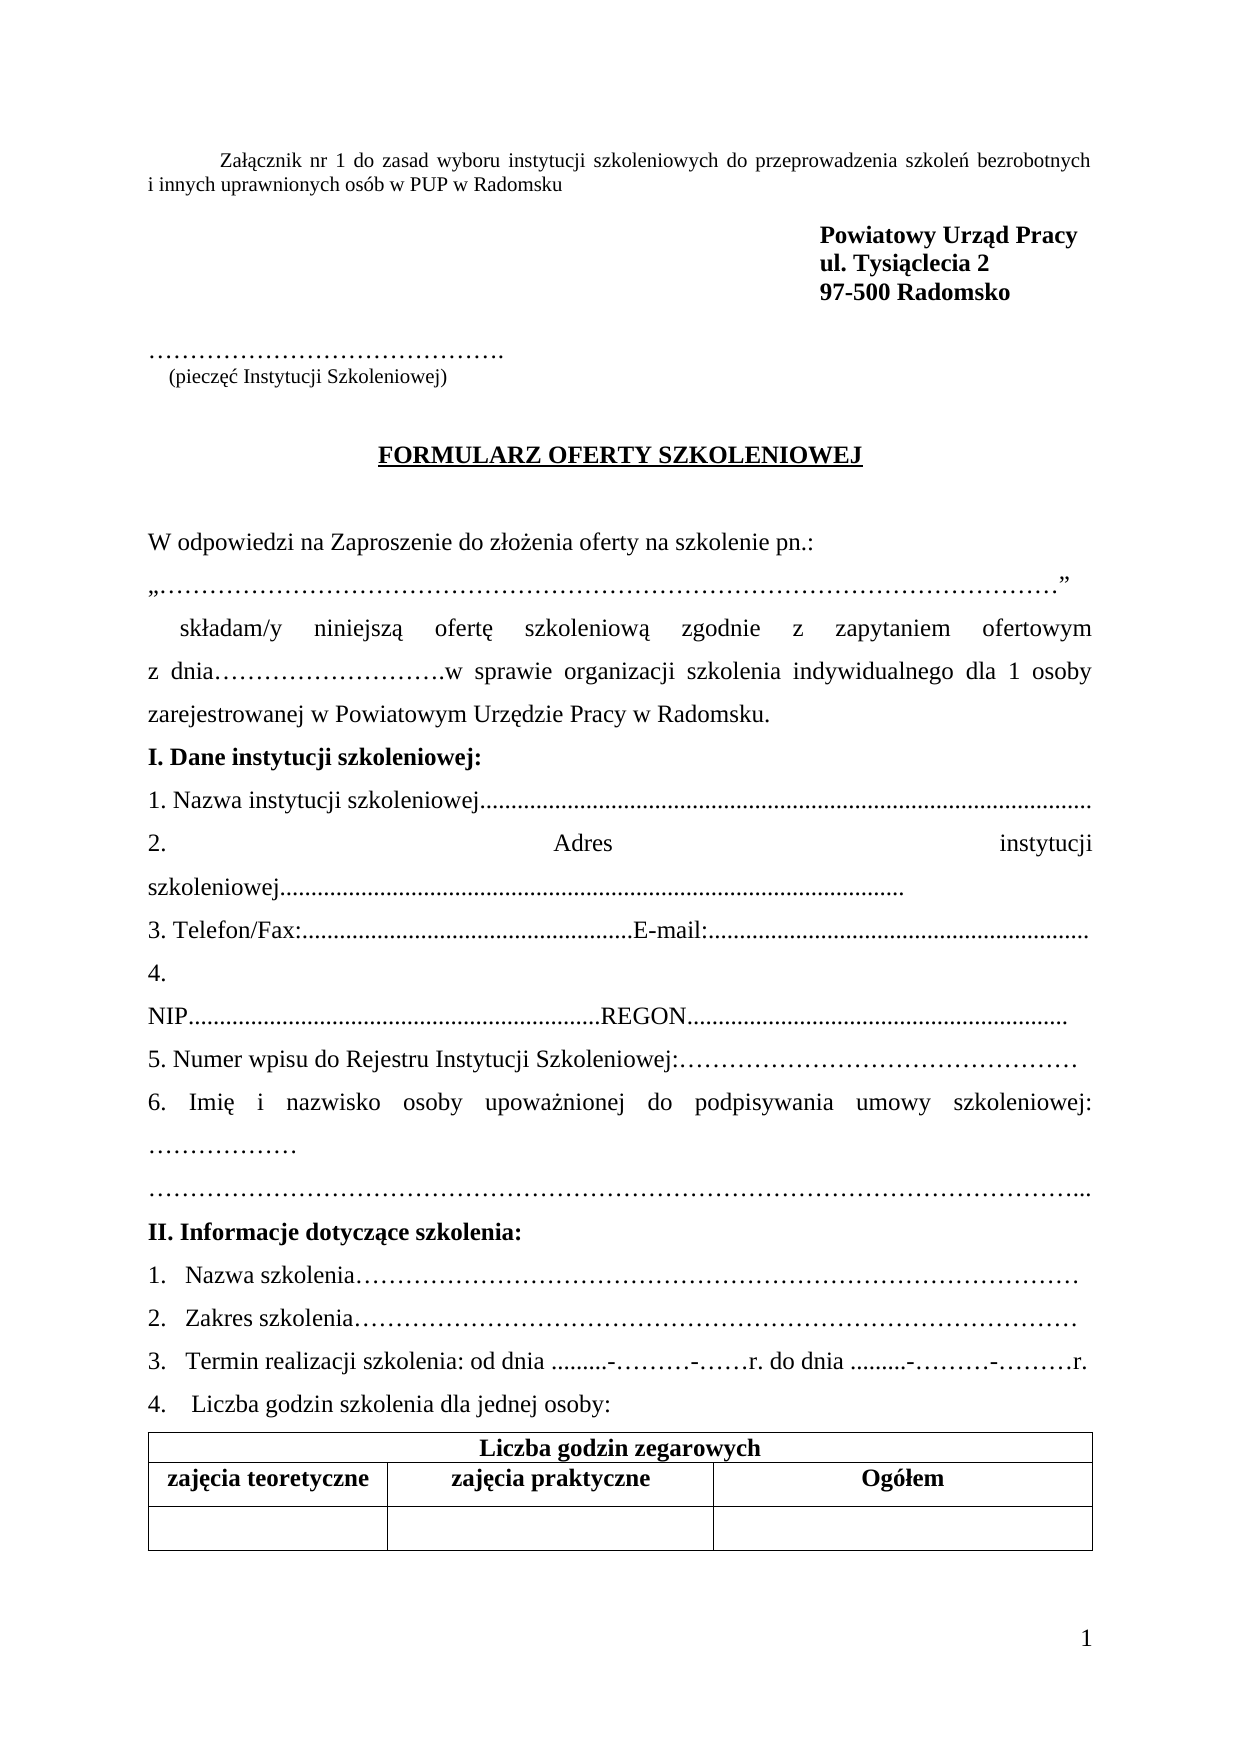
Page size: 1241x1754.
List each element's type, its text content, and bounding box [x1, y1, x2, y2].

text 3. Telefon/Fax:.....................................................E-mail:............................................................. [148, 915, 1093, 943]
text …………………………………………………………………………………………………... [148, 1173, 1093, 1202]
list Liczba godzin szkolenia dla jednej osoby: [148, 1389, 1093, 1418]
table_cell zajęcia teoretyczne [149, 1463, 387, 1506]
text FORMULARZ OFERTY SZKOLENIOWEJ [148, 440, 1093, 469]
text 97-500 Radomsko [148, 277, 1093, 306]
table_cell [388, 1507, 713, 1550]
text ul. Tysiąclecia 2 [148, 248, 1093, 277]
table_cell [149, 1507, 387, 1550]
table_cell Ogółem [714, 1463, 1092, 1506]
text 5. Numer wpisu do Rejestru Instytucji Szkoleniowej:………………………………………… [148, 1044, 1093, 1073]
text W odpowiedzi na Zaproszenie do złożenia oferty na szkolenie pn.: [148, 527, 1093, 555]
text 6. Imię i nazwisko osoby upoważnionej do podpisywania umowy szkoleniowej:……………… [148, 1087, 1093, 1159]
text składam/y niniejszą ofertę szkoleniową zgodnie z zapytaniem ofertowym z dnia……………………….w sprawie organizacji szkolenia indywidualnego dla 1 osoby zarejestrowanej w Powiatowym Urzędzie Pracy w Radomsku. [148, 613, 1093, 728]
text ……………………………………. [148, 335, 1093, 363]
text 4. NIP..................................................................REGON............................................................. [148, 958, 1093, 1030]
text Załącznik nr 1 do zasad wyboru instytucji szkoleniowych do przeprowadzenia szkoleń bezrobotnych i innych uprawnionych osób w PUP w Radomsku [148, 148, 1093, 196]
table_header Liczba godzin zegarowych [149, 1433, 1092, 1462]
text I. Dane instytucji szkoleniowej: [148, 742, 1093, 771]
text II. Informacje dotyczące szkolenia: [148, 1217, 1093, 1245]
list Zakres szkolenia…………………………………………………………………………… [148, 1303, 1093, 1332]
text 2. Adres instytucji szkoleniowej.................................................................................................... [148, 828, 1093, 900]
text „………………………………………………………………………………………………” [148, 570, 1093, 598]
text 1. Nazwa instytucji szkoleniowej.................................................................................................. [148, 785, 1093, 814]
list Nazwa szkolenia…………………………………………………………………………… [148, 1260, 1093, 1288]
list Termin realizacji szkolenia: od dnia .........-………-……r. do dnia .........-………-………r. [148, 1346, 1093, 1375]
text Powiatowy Urząd Pracy [148, 220, 1093, 248]
table_cell [714, 1507, 1092, 1550]
table_cell zajęcia praktyczne [388, 1463, 713, 1506]
text (pieczęć Instytucji Szkoleniowej) [148, 363, 1093, 388]
